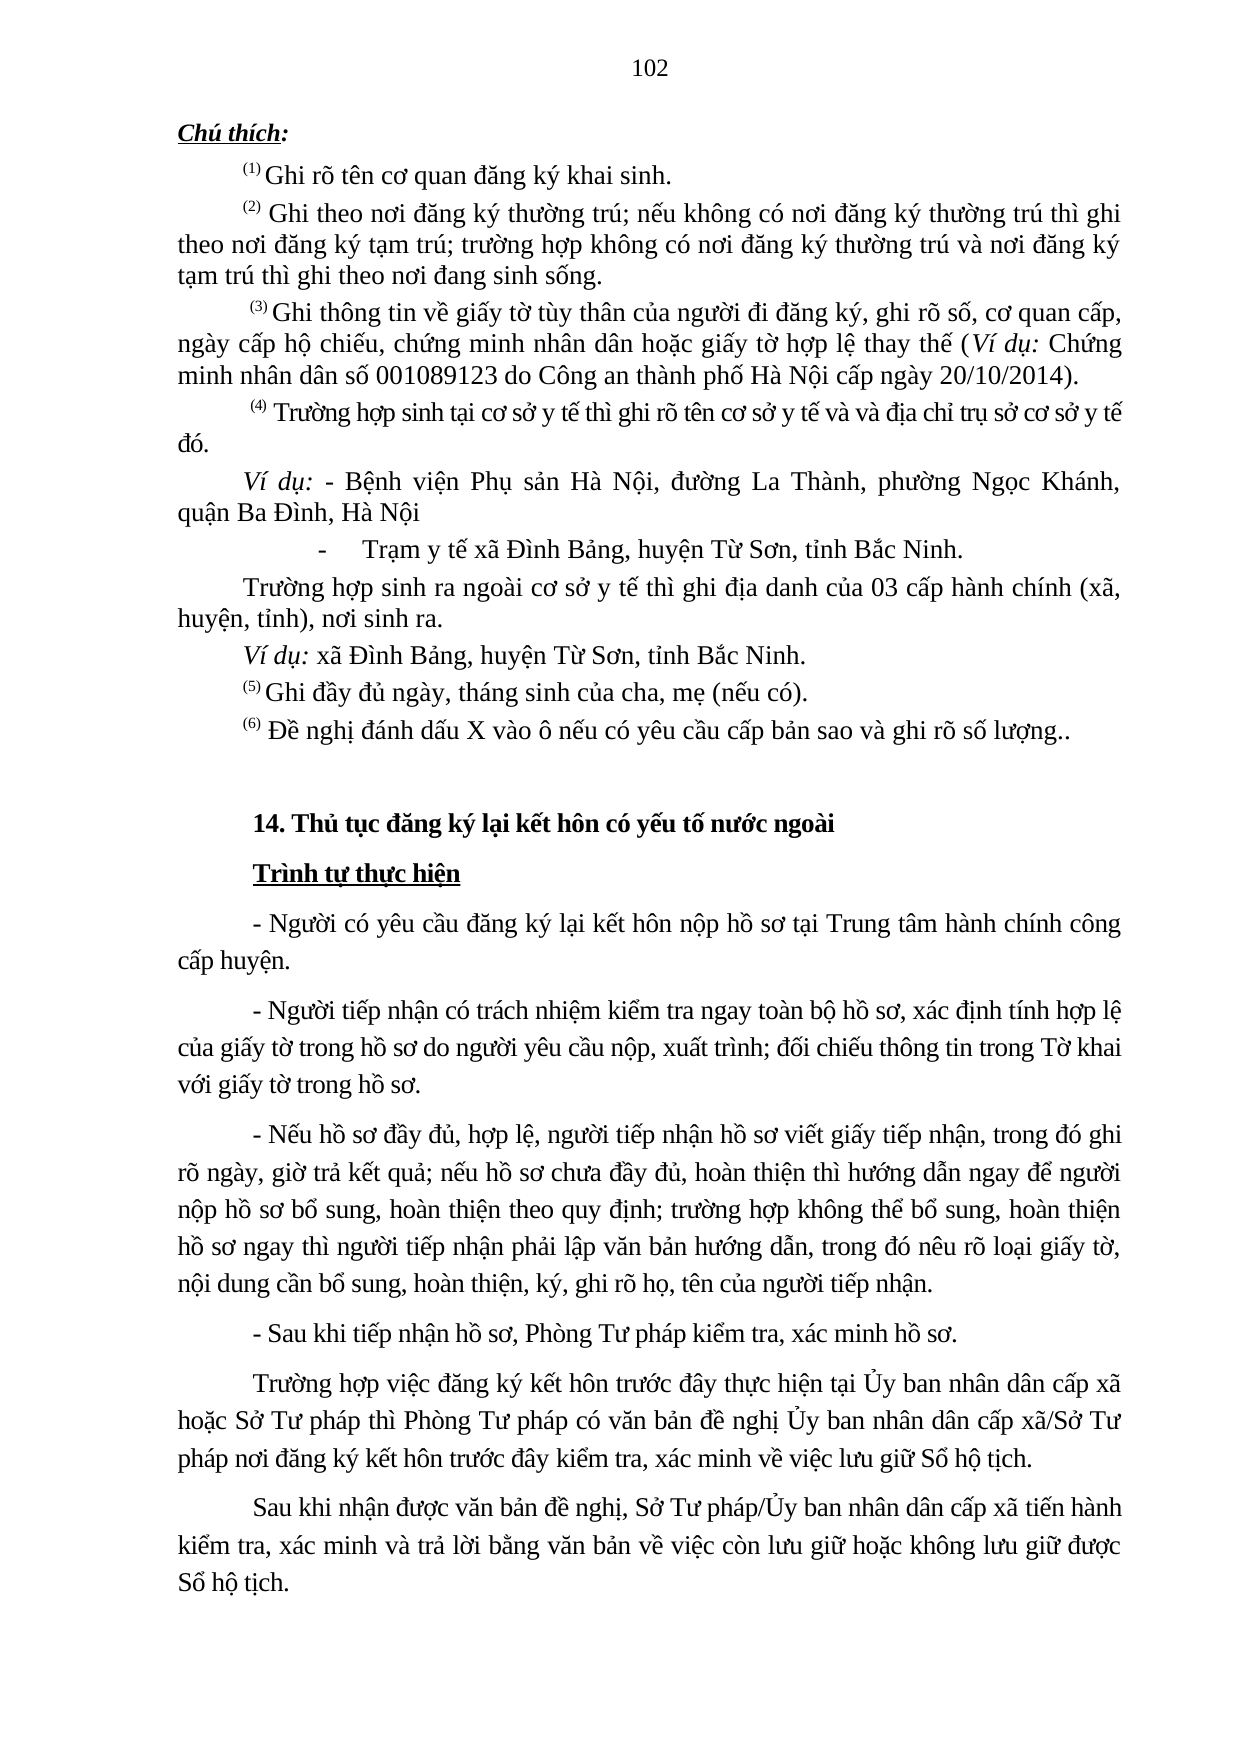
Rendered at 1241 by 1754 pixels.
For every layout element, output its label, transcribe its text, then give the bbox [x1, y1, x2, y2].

text Sau khi nhận được văn bản đề nghị, Sở Tư pháp/Ủy ban nhân dân cấp xã tiến hành kiểm tra, xác minh và trả lời bằng văn bản về việc còn lưu giữ hoặc không lưu giữ được Sổ hộ tịch. [177, 1492, 1122, 1597]
text 14. Thủ tục đăng ký lại kết hôn có yếu tố nước ngoài [177, 807, 1122, 838]
text Chú thích: [177, 118, 1122, 147]
text Ví dụ: - Bệnh viện Phụ sản Hà Nội, đường La Thành, phường Ngọc Khánh, quận Ba Đình, Hà Nội [177, 465, 1122, 527]
text Ví dụ: xã Đình Bảng, huyện Từ Sơn, tỉnh Bắc Ninh. [177, 639, 1122, 670]
text - Người có yêu cầu đăng ký lại kết hôn nộp hồ sơ tại Trung tâm hành chính công cấp huyện. [177, 907, 1122, 975]
list Trạm y tế xã Đình Bảng, huyện Từ Sơn, tỉnh Bắc Ninh. [318, 533, 1122, 564]
text - Nếu hồ sơ đầy đủ, hợp lệ, người tiếp nhận hồ sơ viết giấy tiếp nhận, trong đó ghi rõ ngày, giờ trả kết quả; nếu hồ sơ chưa đầy đủ, hoàn thiện thì hướng dẫn ngay để người nộp hồ sơ bổ sung, hoàn thiện theo quy định; trường hợp không thể bổ sung, hoàn thiện hồ sơ ngay thì người tiếp nhận phải lập văn bản hướng dẫn, trong đó nêu rõ loại giấy tờ, nội dung cần bổ sung, hoàn thiện, ký, ghi rõ họ, tên của người tiếp nhận. [177, 1118, 1122, 1299]
text (4) Trường hợp sinh tại cơ sở y tế thì ghi rõ tên cơ sở y tế và và địa chỉ trụ sở cơ sở y tế đó. [177, 396, 1122, 458]
text (2) Ghi theo nơi đăng ký thường trú; nếu không có nơi đăng ký thường trú thì ghi theo nơi đăng ký tạm trú; trường hợp không có nơi đăng ký thường trú và nơi đăng ký tạm trú thì ghi theo nơi đang sinh sống. [177, 197, 1122, 290]
text Trường hợp sinh ra ngoài cơ sở y tế thì ghi địa danh của 03 cấp hành chính (xã, huyện, tỉnh), nơi sinh ra. [177, 571, 1122, 633]
text (6) Đề nghị đánh dấu X vào ô nếu có yêu cầu cấp bản sao và ghi rõ số lượng.. [177, 714, 1122, 745]
text - Người tiếp nhận có trách nhiệm kiểm tra ngay toàn bộ hồ sơ, xác định tính hợp lệ của giấy tờ trong hồ sơ do người yêu cầu nộp, xuất trình; đối chiếu thông tin trong Tờ khai với giấy tờ trong hồ sơ. [177, 994, 1122, 1100]
text Trình tự thực hiện [177, 857, 1122, 888]
text (5) Ghi đầy đủ ngày, tháng sinh của cha, mẹ (nếu có). [177, 677, 1122, 708]
text - Sau khi tiếp nhận hồ sơ, Phòng Tư pháp kiểm tra, xác minh hồ sơ. [177, 1317, 1122, 1348]
text (3) Ghi thông tin về giấy tờ tùy thân của người đi đăng ký, ghi rõ số, cơ quan cấp, ngày cấp hộ chiếu, chứng minh nhân dân hoặc giấy tờ hợp lệ thay thế (Ví dụ: Chứng minh nhân dân số 001089123 do Công an thành phố Hà Nội cấp ngày 20/10/2014). [177, 296, 1122, 390]
text Trường hợp việc đăng ký kết hôn trước đây thực hiện tại Ủy ban nhân dân cấp xã hoặc Sở Tư pháp thì Phòng Tư pháp có văn bản đề nghị Ủy ban nhân dân cấp xã/Sở Tư pháp nơi đăng ký kết hôn trước đây kiểm tra, xác minh về việc lưu giữ Sổ hộ tịch. [177, 1367, 1122, 1473]
text (1) Ghi rõ tên cơ quan đăng ký khai sinh. [177, 159, 1122, 191]
